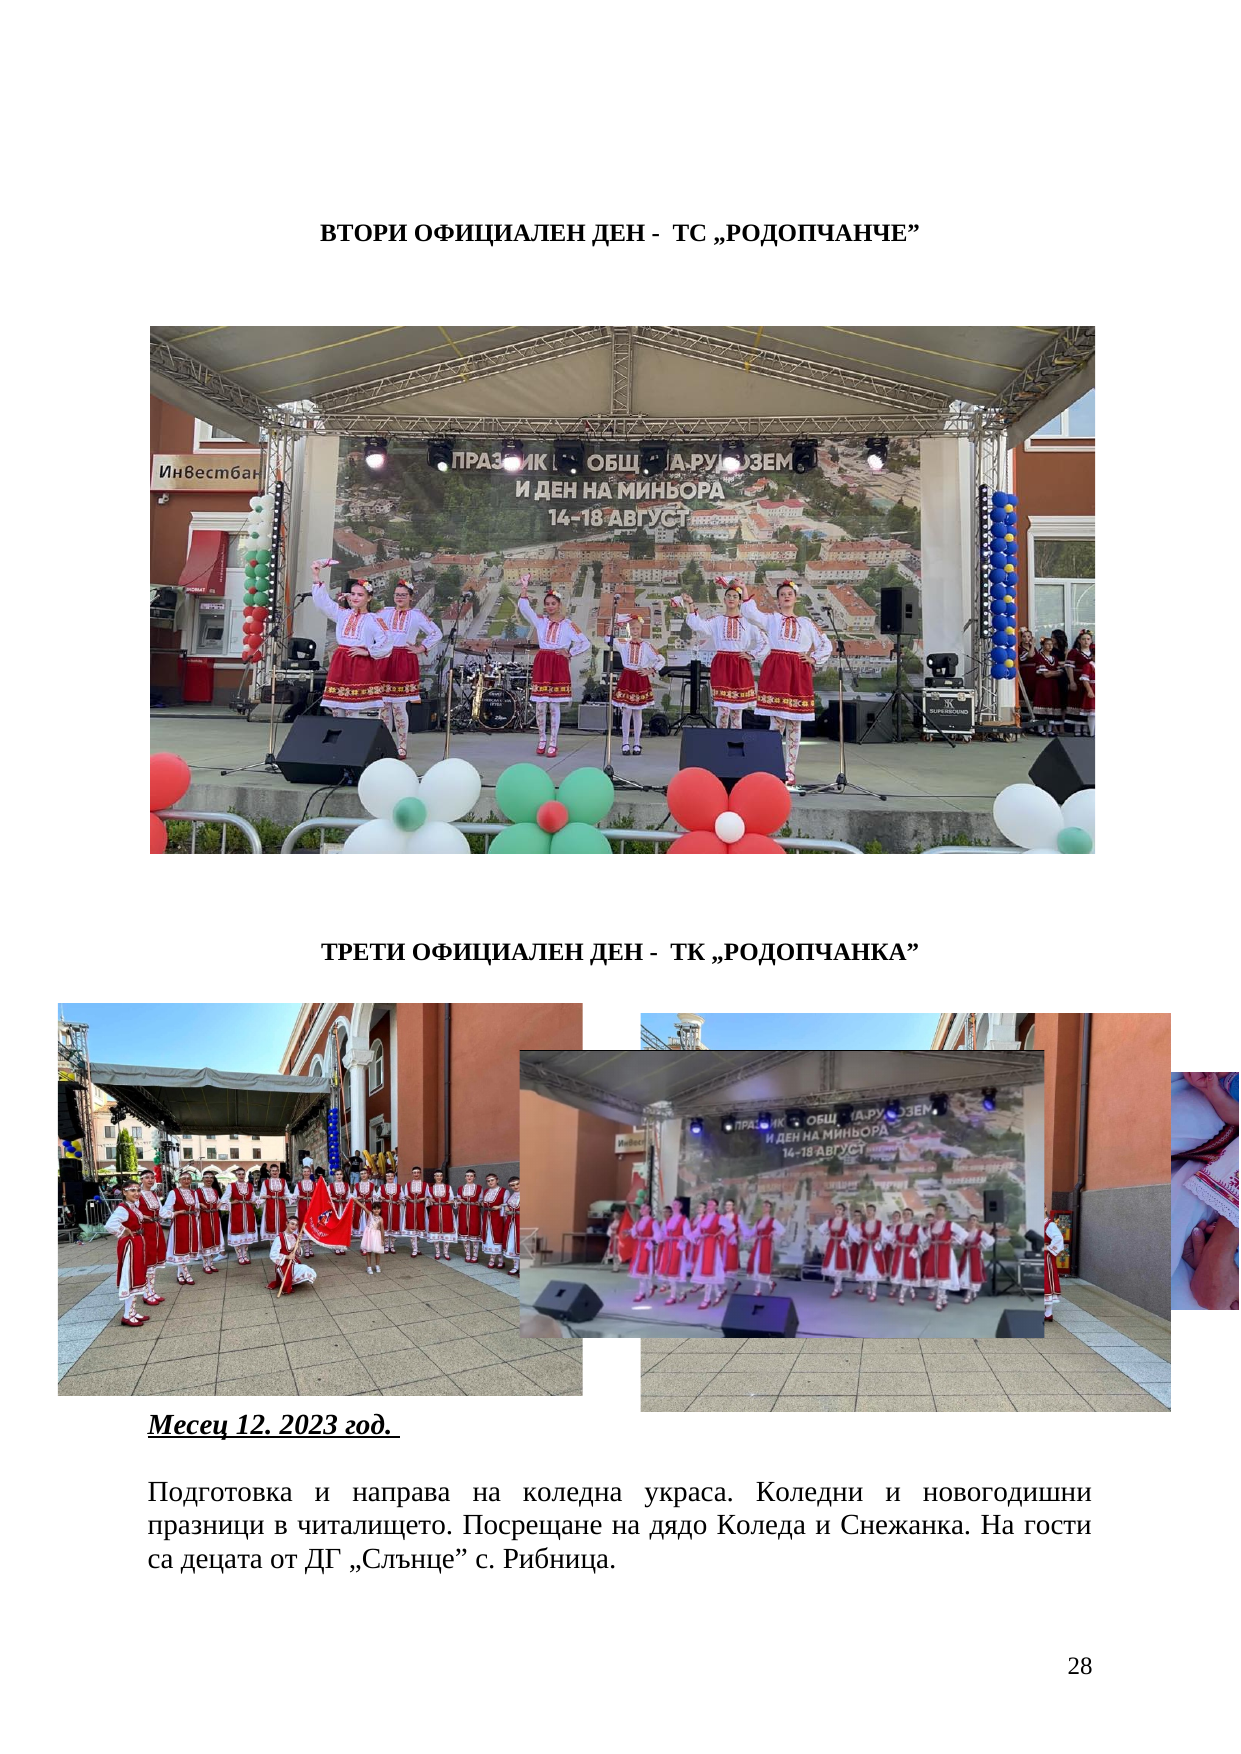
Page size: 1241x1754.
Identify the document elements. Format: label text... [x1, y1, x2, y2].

text Подготовка и направа на коледна украса. Коледни и новогодишни празници в читалището. Посрещане на дядо Коледа и Снежанка. На гости са децата от ДГ „Слънце” с. Рибница. [147, 1474, 1092, 1574]
text ВТОРИ ОФИЦИАЛЕН ДЕН - ТС „РОДОПЧАНЧЕ” [147, 218, 1092, 247]
text ТРЕТИ ОФИЦИАЛЕН ДЕН - ТК „РОДОПЧАНКА” [147, 937, 1092, 966]
text Месец 12. 2023 год. [147, 1340, 1092, 1440]
picture [57, 1003, 1240, 1410]
picture [150, 326, 1096, 854]
